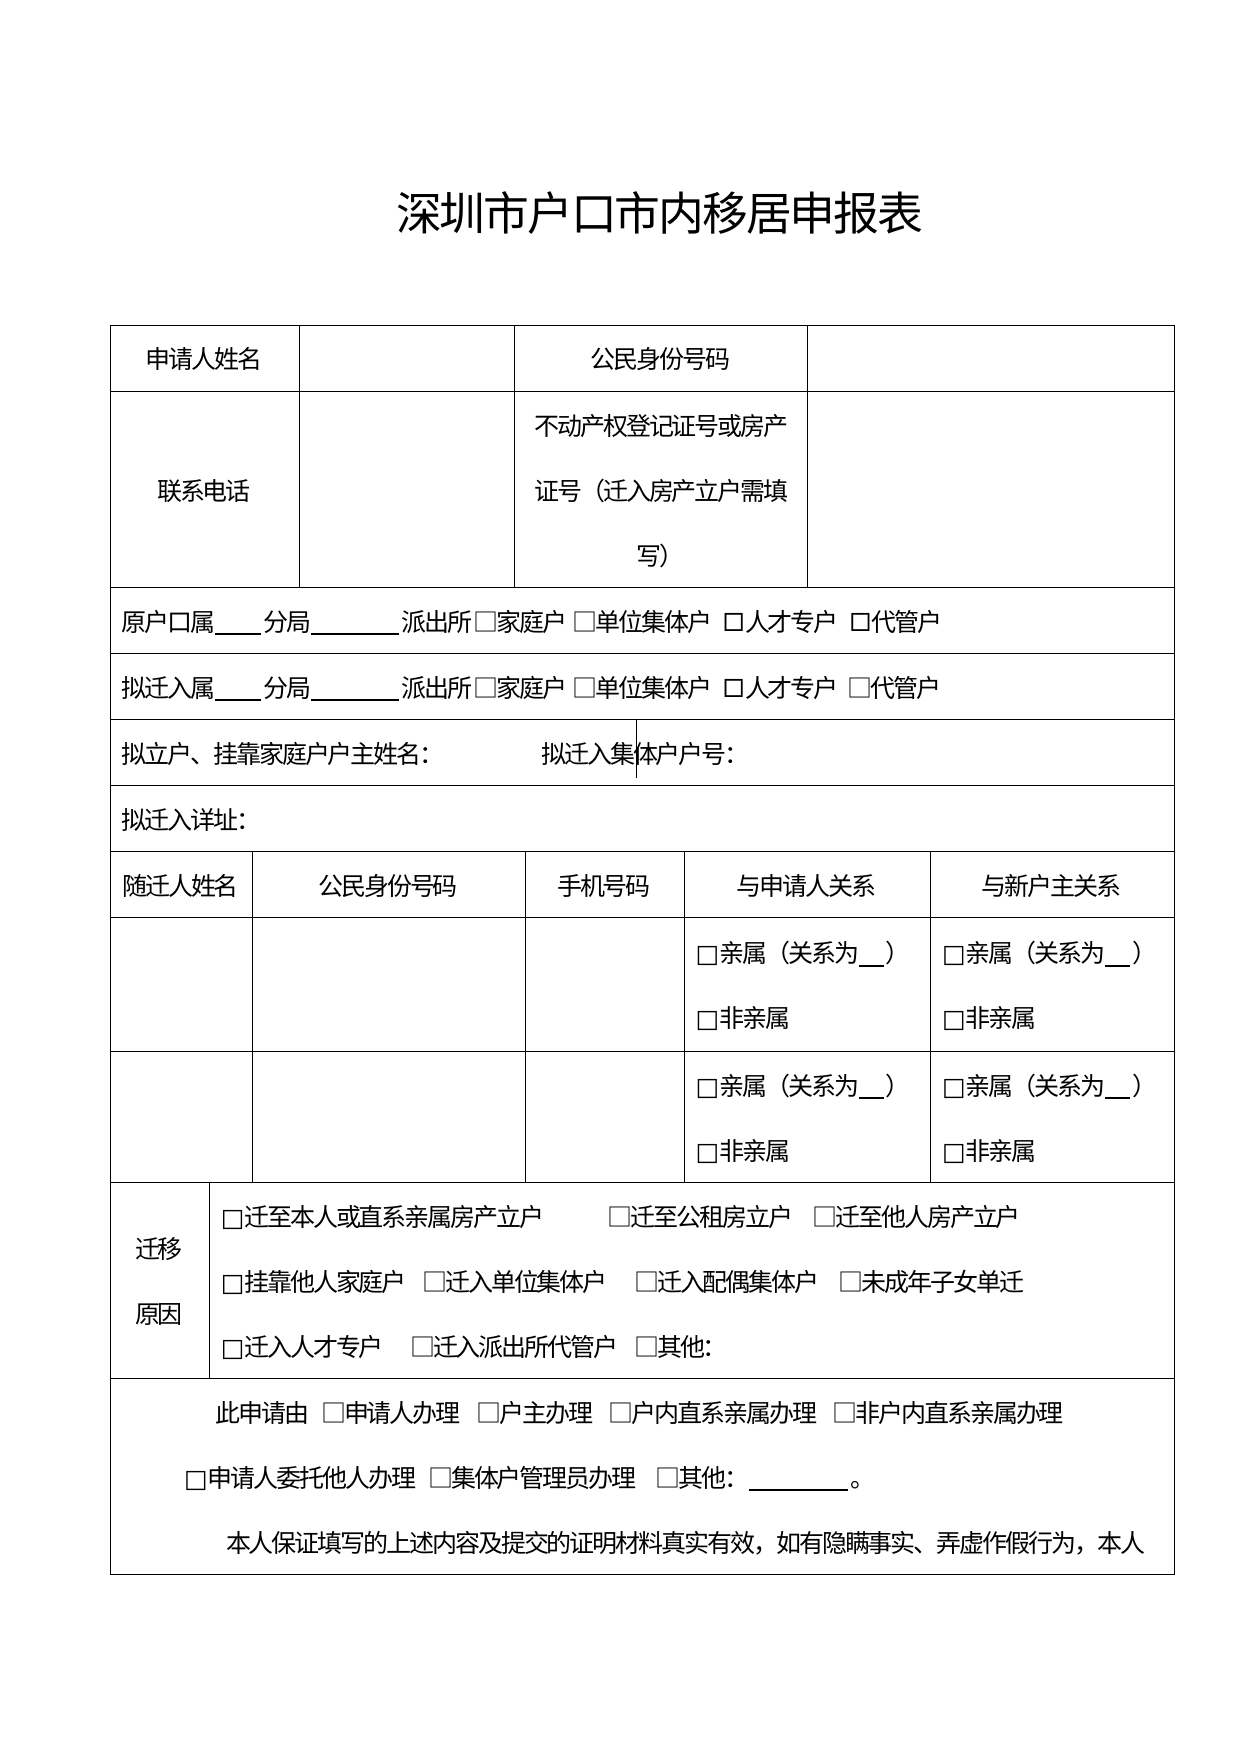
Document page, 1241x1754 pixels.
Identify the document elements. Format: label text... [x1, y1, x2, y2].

table_cell [253, 918, 525, 1051]
table_cell [253, 1052, 525, 1182]
table_cell 联系电话 [111, 392, 299, 587]
table_header 申请人姓名 [111, 326, 299, 391]
table_cell [808, 392, 1174, 587]
table_cell □迁至本人或直系亲属房产立户 □迁至公租房立户 □迁至他人房产立户 □挂靠他人家庭户 □迁入单位集体户 □迁入配偶集体户 □未成年子女单迁 □迁入人才专户 □迁入派出所代管户 □其他： [210, 1183, 1174, 1378]
table_cell □亲属（关系为 ） □非亲属 [931, 918, 1174, 1051]
text 深圳市户口市内移居申报表 [187, 162, 1053, 259]
table_cell 拟立户、挂靠家庭户户主姓名： 拟迁入集体户户号： [111, 720, 1174, 785]
table_cell □亲属（关系为 ） □非亲属 [931, 1052, 1174, 1182]
table_cell 手机号码 [526, 852, 684, 917]
table_cell [111, 1052, 252, 1182]
table_header [808, 326, 1174, 391]
table_cell [300, 392, 514, 587]
table_cell [526, 918, 684, 1051]
table_cell 拟迁入属 分局 派出所 □家庭户 □单位集体户 人才专户 □代管户 [111, 654, 1174, 719]
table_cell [111, 1379, 1174, 1574]
table_cell [111, 918, 252, 1051]
table_cell 拟迁入详址： [111, 786, 1174, 851]
table_cell 与新户主关系 [931, 852, 1174, 917]
table_header [300, 326, 514, 391]
table_cell 与申请人关系 [685, 852, 930, 917]
table_cell 随迁人姓名 [111, 852, 252, 917]
table_cell [526, 1052, 684, 1182]
table_cell 原户口属 分局 派出所 □家庭户 □单位集体户 人才专户 代管户 [111, 588, 1174, 653]
table_cell 迁移 原因 [111, 1183, 209, 1378]
table_cell □亲属（关系为 ） □非亲属 [685, 1052, 930, 1182]
table_cell 不动产权登记证号或房产证号（迁入房产立户需填写） [515, 392, 807, 587]
table_header 公民身份号码 [515, 326, 807, 391]
table_cell 公民身份号码 [253, 852, 525, 917]
table_cell □亲属（关系为 ） □非亲属 [685, 918, 930, 1051]
